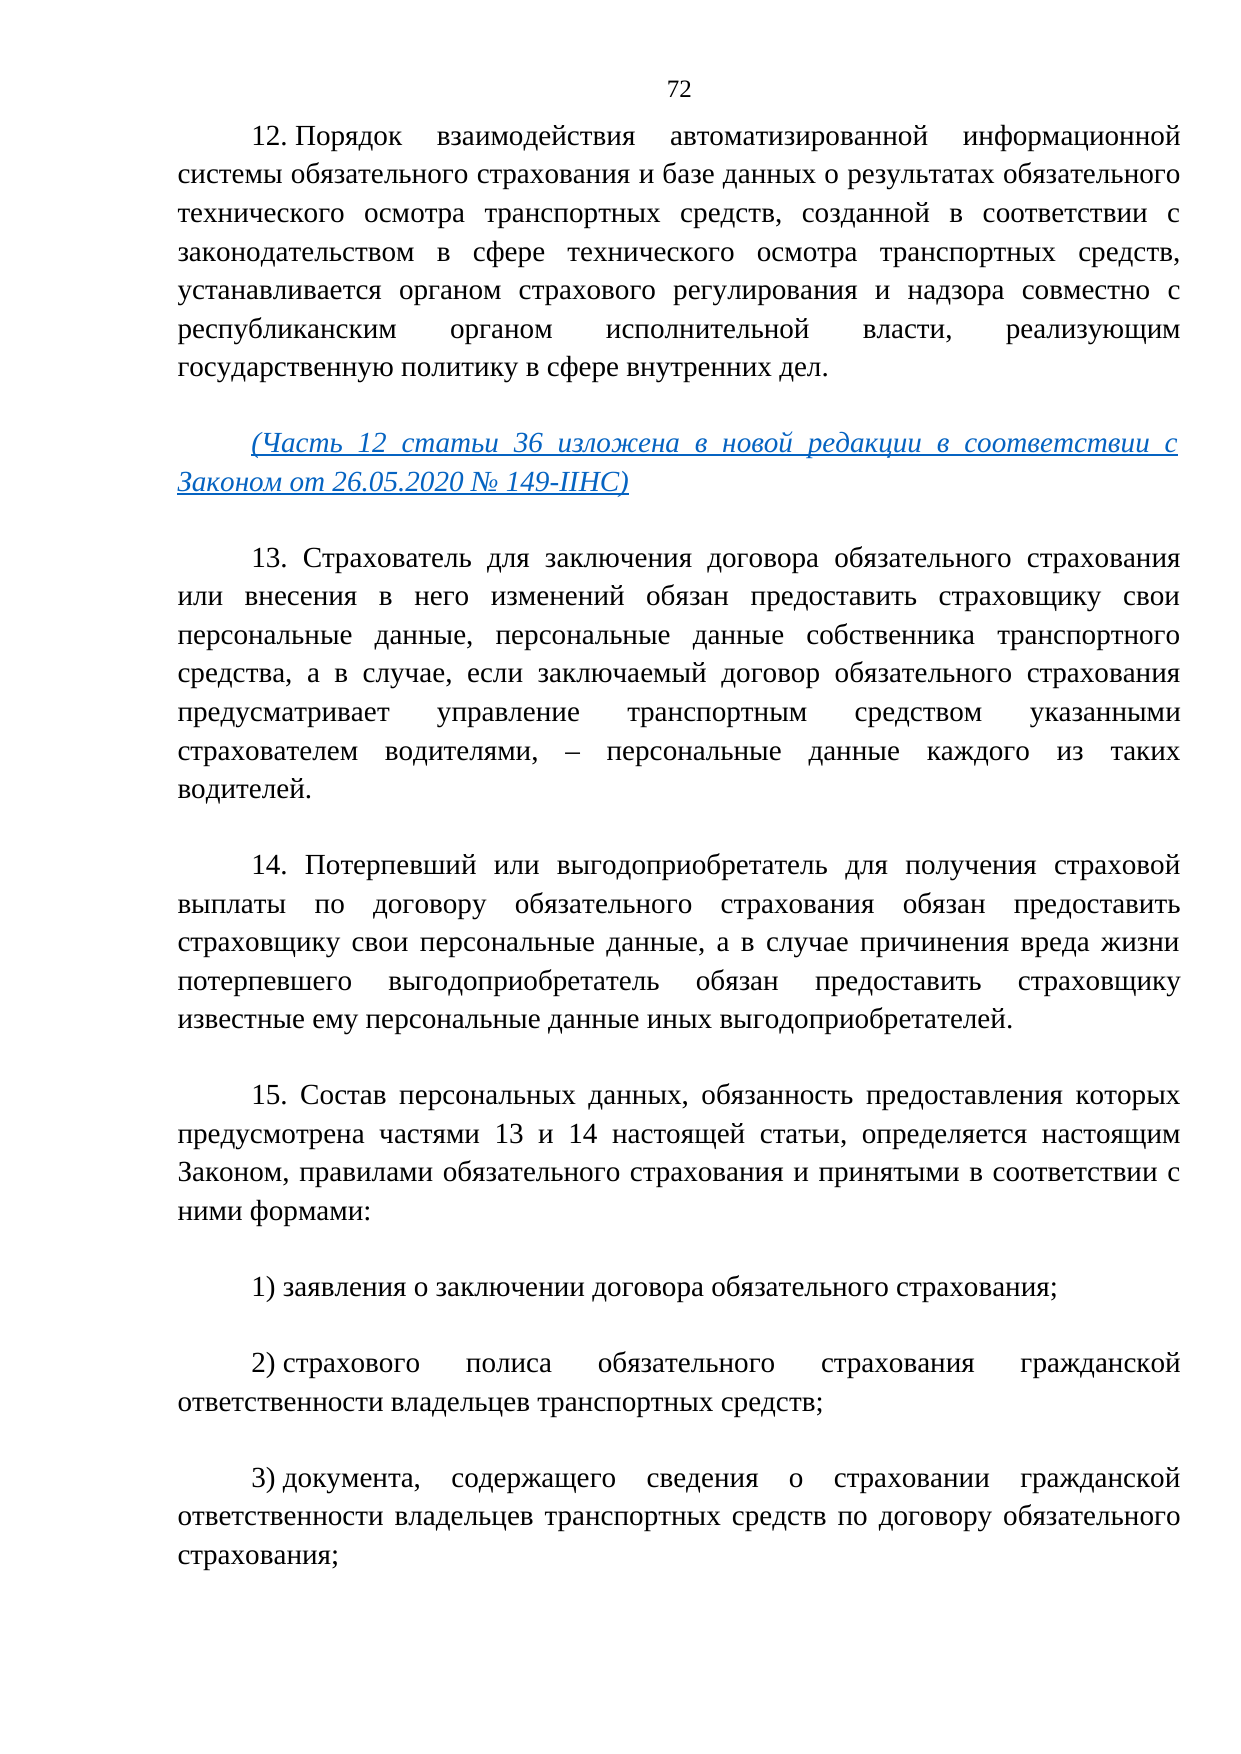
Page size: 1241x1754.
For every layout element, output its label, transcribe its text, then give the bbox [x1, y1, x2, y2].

text 1) заявления о заключении договора обязательного страхования; [177, 1269, 1181, 1303]
text 15. Состав персональных данных, обязанность предоставления которых предусмотрена частями 13 и 14 настоящей статьи, определяется настоящим Законом, правилами обязательного страхования и принятыми в соответствии с ними формами: [177, 1077, 1181, 1227]
text (Часть 12 статьи 36 изложена в новой редакции в соответствии с Законом от 26.05.2020 № 149-IIНС) [177, 425, 1181, 497]
text 3) документа, содержащего сведения о страховании гражданской ответственности владельцев транспортных средств по договору обязательного страхования; [177, 1460, 1181, 1570]
text 12. Порядок взаимодействия автоматизированной информационной системы обязательного страхования и базе данных о результатах обязательного технического осмотра транспортных средств, созданной в соответствии с законодательством в сфере технического осмотра транспортных средств, устанавливается органом страхового регулирования и надзора совместно с республиканским органом исполнительной власти, реализующим государственную политику в сфере внутренних дел. [177, 118, 1181, 383]
text 14. Потерпевший или выгодоприобретатель для получения страховой выплаты по договору обязательного страхования обязан предоставить страховщику свои персональные данные, а в случае причинения вреда жизни потерпевшего выгодоприобретатель обязан предоставить страховщику известные ему персональные данные иных выгодоприобретателей. [177, 847, 1181, 1035]
text 2) страхового полиса обязательного страхования гражданской ответственности владельцев транспортных средств; [177, 1345, 1181, 1417]
text 13. Страхователь для заключения договора обязательного страхования или внесения в него изменений обязан предоставить страховщику свои персональные данные, персональные данные собственника транспортного средства, а в случае, если заключаемый договор обязательного страхования предусматривает управление транспортным средством указанными страхователем водителями, – персональные данные каждого из таких водителей. [177, 540, 1181, 805]
